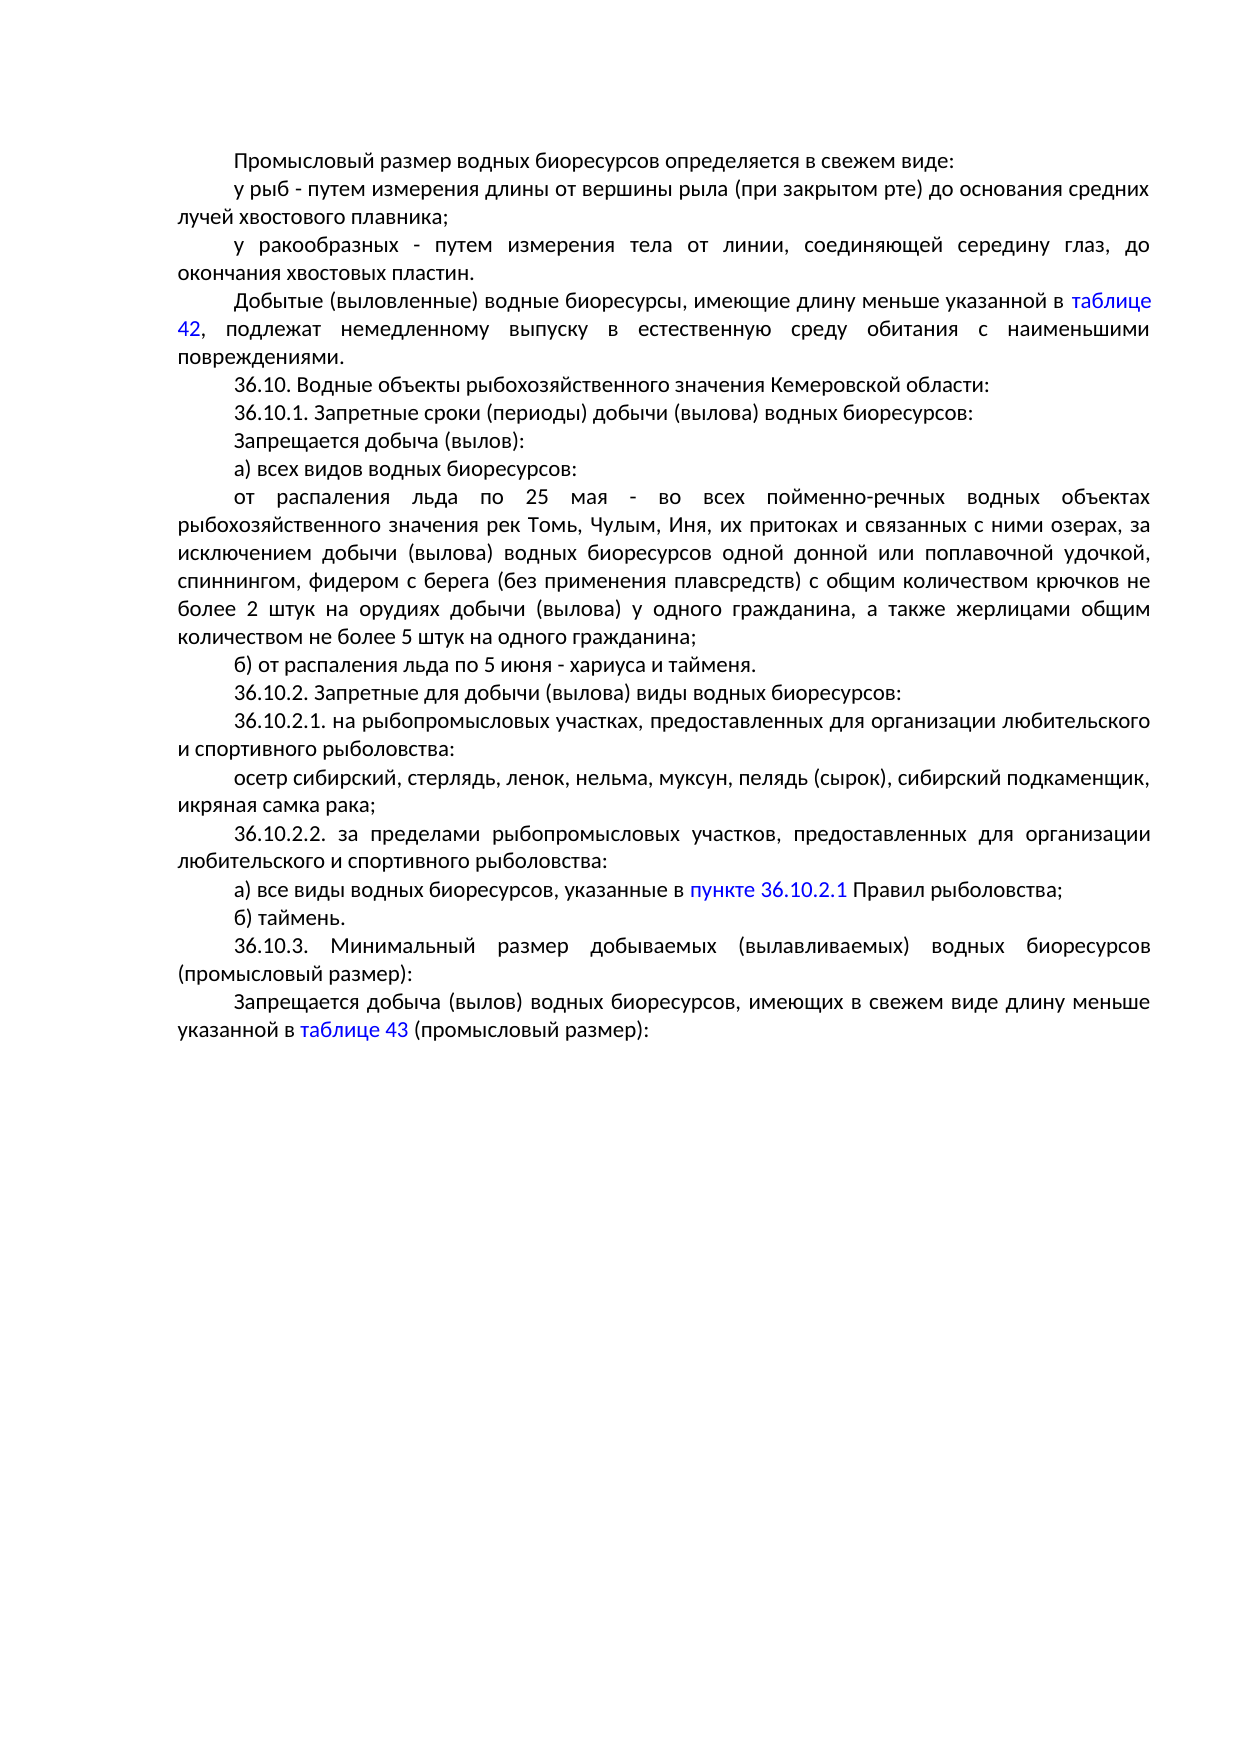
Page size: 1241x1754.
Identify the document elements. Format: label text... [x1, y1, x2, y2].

text у ракообразных - путем измерения тела от линии, соединяющей середину глаз, до окончания хвостовых пластин. [177, 230, 1152, 286]
text а) всех видов водных биоресурсов: [177, 454, 1152, 482]
text 36.10.2. Запретные для добычи (вылова) виды водных биоресурсов: [177, 678, 1152, 707]
text Запрещается добыча (вылов) водных биоресурсов, имеющих в свежем виде длину меньше указанной в таблице 43 (промысловый размер): [177, 987, 1152, 1043]
text б) таймень. [177, 903, 1152, 931]
text Промысловый размер водных биоресурсов определяется в свежем виде: [177, 146, 1152, 174]
text 36.10.1. Запретные сроки (периоды) добычи (вылова) водных биоресурсов: [177, 398, 1152, 426]
text б) от распаления льда по 5 июня - хариуса и тайменя. [177, 651, 1152, 678]
text Запрещается добыча (вылов): [177, 426, 1152, 454]
text у рыб - путем измерения длины от вершины рыла (при закрытом рте) до основания средних лучей хвостового плавника; [177, 174, 1152, 230]
text 36.10.2.2. за пределами рыбопромысловых участков, предоставленных для организации любительского и спортивного рыболовства: [177, 819, 1152, 875]
text осетр сибирский, стерлядь, ленок, нельма, муксун, пелядь (сырок), сибирский подкаменщик, икряная самка рака; [177, 763, 1152, 819]
text 36.10.2.1. на рыбопромысловых участках, предоставленных для организации любительского и спортивного рыболовства: [177, 707, 1152, 763]
text 36.10. Водные объекты рыбохозяйственного значения Кемеровской области: [177, 370, 1152, 398]
text 36.10.3. Минимальный размер добываемых (вылавливаемых) водных биоресурсов (промысловый размер): [177, 931, 1152, 987]
text от распаления льда по 25 мая - во всех пойменно-речных водных объектах рыбохозяйственного значения рек Томь, Чулым, Иня, их притоках и связанных с ними озерах, за исключением добычи (вылова) водных биоресурсов одной донной или поплавочной удочкой, спиннингом, фидером с берега (без применения плавсредств) с общим количеством крючков не более 2 штук на орудиях добычи (вылова) у одного гражданина, а также жерлицами общим количеством не более 5 штук на одного гражданина; [177, 482, 1152, 651]
text а) все виды водных биоресурсов, указанные в пункте 36.10.2.1 Правил рыболовства; [177, 875, 1152, 903]
text Добытые (выловленные) водные биоресурсы, имеющие длину меньше указанной в таблице 42, подлежат немедленному выпуску в естественную среду обитания с наименьшими повреждениями. [177, 286, 1152, 370]
